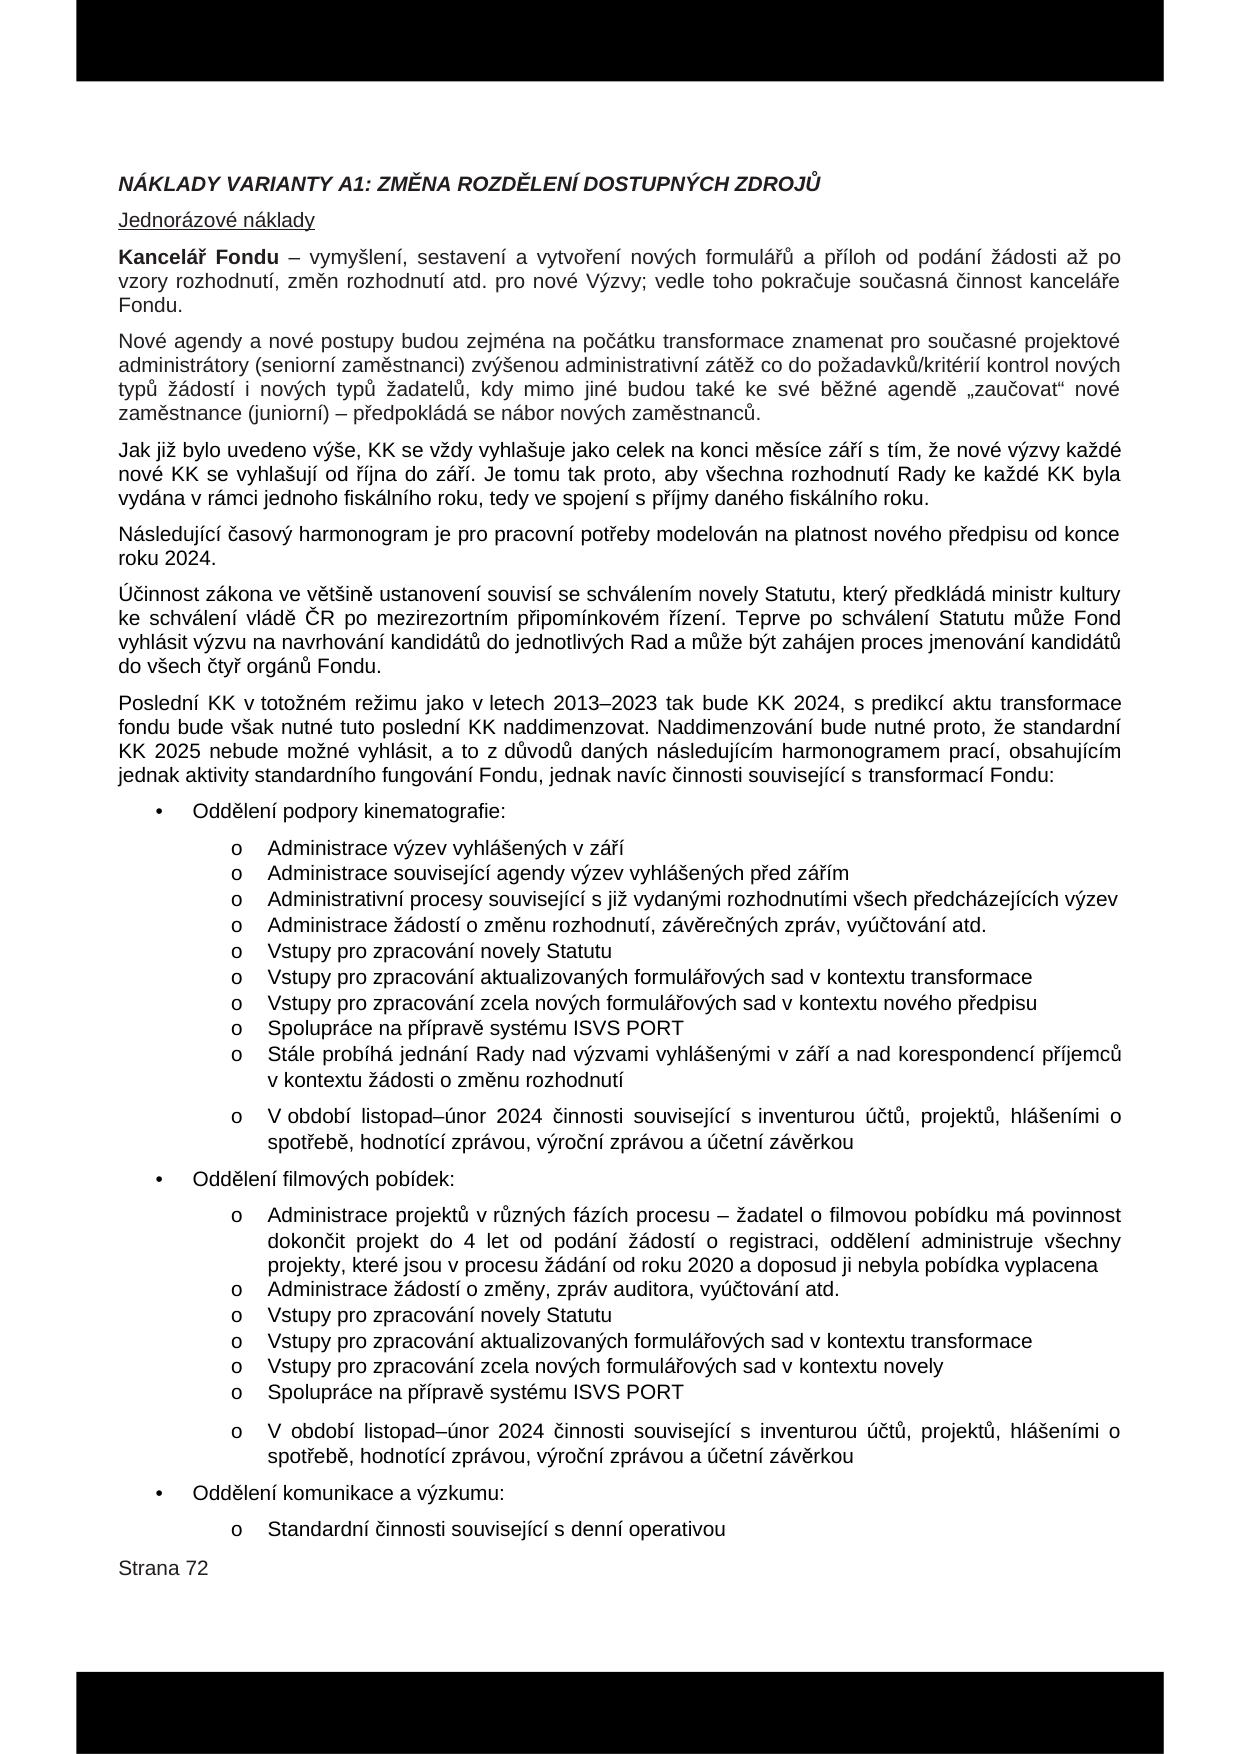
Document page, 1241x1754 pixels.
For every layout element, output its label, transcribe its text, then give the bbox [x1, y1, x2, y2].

list Administrace žádostí o změny, zpráv auditora, vyúčtování atd. [230, 1277, 1122, 1303]
list Standardní činnosti související s denní operativou [230, 1517, 1122, 1543]
list Vstupy pro zpracování zcela nových formulářových sad v kontextu nového předpisu [230, 990, 1122, 1016]
text Náklady VARIANTy A1: ZMĚNA ROZDĚLENÍ DOSTUPNÝCH ZDROJŮ [118, 172, 1122, 196]
text Nové agendy a nové postupy budou zejména na počátku transformace znamenat pro současné projektové administrátory (seniorní zaměstnanci) zvýšenou administrativní zátěž co do požadavků/kritérií kontrol nových typů žádostí i nových typů žadatelů, kdy mimo jiné budou také ke své běžné agendě „zaučovat“ nové zaměstnance (juniorní) – předpokládá se nábor nových zaměstnanců. [118, 329, 1122, 425]
list Vstupy pro zpracování aktualizovaných formulářových sad v kontextu transformace [230, 1328, 1122, 1354]
text Jak již bylo uvedeno výše, KK se vždy vyhlašuje jako celek na konci měsíce září s tím, že nové výzvy každé nové KK se vyhlašují od října do září. Je tomu tak proto, aby všechna rozhodnutí Rady ke každé KK byla vydána v rámci jednoho fiskálního roku, tedy ve spojení s příjmy daného fiskálního roku. [118, 437, 1122, 509]
text Poslední KK v totožném režimu jako v letech 2013–2023 tak bude KK 2024, s predikcí aktu transformace fondu bude však nutné tuto poslední KK naddimenzovat. Naddimenzování bude nutné proto, že standardní KK 2025 nebude možné vyhlásit, a to z důvodů daných následujícím harmonogramem prací, obsahujícím jednak aktivity standardního fungování Fondu, jednak navíc činnosti související s transformací Fondu: [118, 691, 1122, 786]
list Administrace žádostí o změnu rozhodnutí, závěrečných zpráv, vyúčtování atd. [230, 913, 1122, 939]
list Spolupráce na přípravě systému ISVS PORT [230, 1380, 1122, 1406]
text Účinnost zákona ve většině ustanovení souvisí se schválením novely Statutu, který předkládá ministr kultury ke schválení vládě ČR po mezirezortním připomínkovém řízení. Teprve po schválení Statutu může Fond vyhlásit výzvu na navrhování kandidátů do jednotlivých Rad a může být zahájen proces jmenování kandidátů do všech čtyř orgánů Fondu. [118, 582, 1122, 678]
picture [0, 0, 1240, 1754]
list Vstupy pro zpracování aktualizovaných formulářových sad v kontextu transformace [230, 964, 1122, 990]
list Oddělení filmových pobídek: [155, 1167, 1122, 1191]
list Administrace výzev vyhlášených v září [230, 835, 1122, 861]
list Oddělení podpory kinematografie: [155, 799, 1122, 823]
list Spolupráce na přípravě systému ISVS PORT [230, 1016, 1122, 1042]
list Administrativní procesy související s již vydanými rozhodnutími všech předcházejících výzev [230, 887, 1122, 913]
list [230, 1418, 1122, 1468]
list Oddělení komunikace a výzkumu: [155, 1481, 1122, 1505]
list Vstupy pro zpracování novely Statutu [230, 939, 1122, 964]
list Administrace projektů v různých fázích procesu – žadatel o filmovou pobídku má povinnost dokončit projekt do 4 let od podání žádostí o registraci, oddělení administruje všechny projekty, které jsou v procesu žádání od roku 2020 a doposud ji nebyla pobídka vyplacena [230, 1203, 1122, 1277]
list Vstupy pro zpracování zcela nových formulářových sad v kontextu novely [230, 1354, 1122, 1380]
text Následující časový harmonogram je pro pracovní potřeby modelován na platnost nového předpisu od konce roku 2024. [118, 522, 1122, 570]
text Jednorázové náklady [118, 208, 1122, 232]
text Kancelář Fondu – vymyšlení, sestavení a vytvoření nových formulářů a příloh od podání žádosti až po vzory rozhodnutí, změn rozhodnutí atd. pro nové Výzvy; vedle toho pokračuje současná činnost kanceláře Fondu. [118, 245, 1122, 317]
list Administrace související agendy výzev vyhlášených před zářím [230, 861, 1122, 887]
list Stále probíhá jednání Rady nad výzvami vyhlášenými v září a nad korespondencí příjemců v kontextu žádosti o změnu rozhodnutí [230, 1042, 1122, 1092]
list Vstupy pro zpracování novely Statutu [230, 1303, 1122, 1328]
